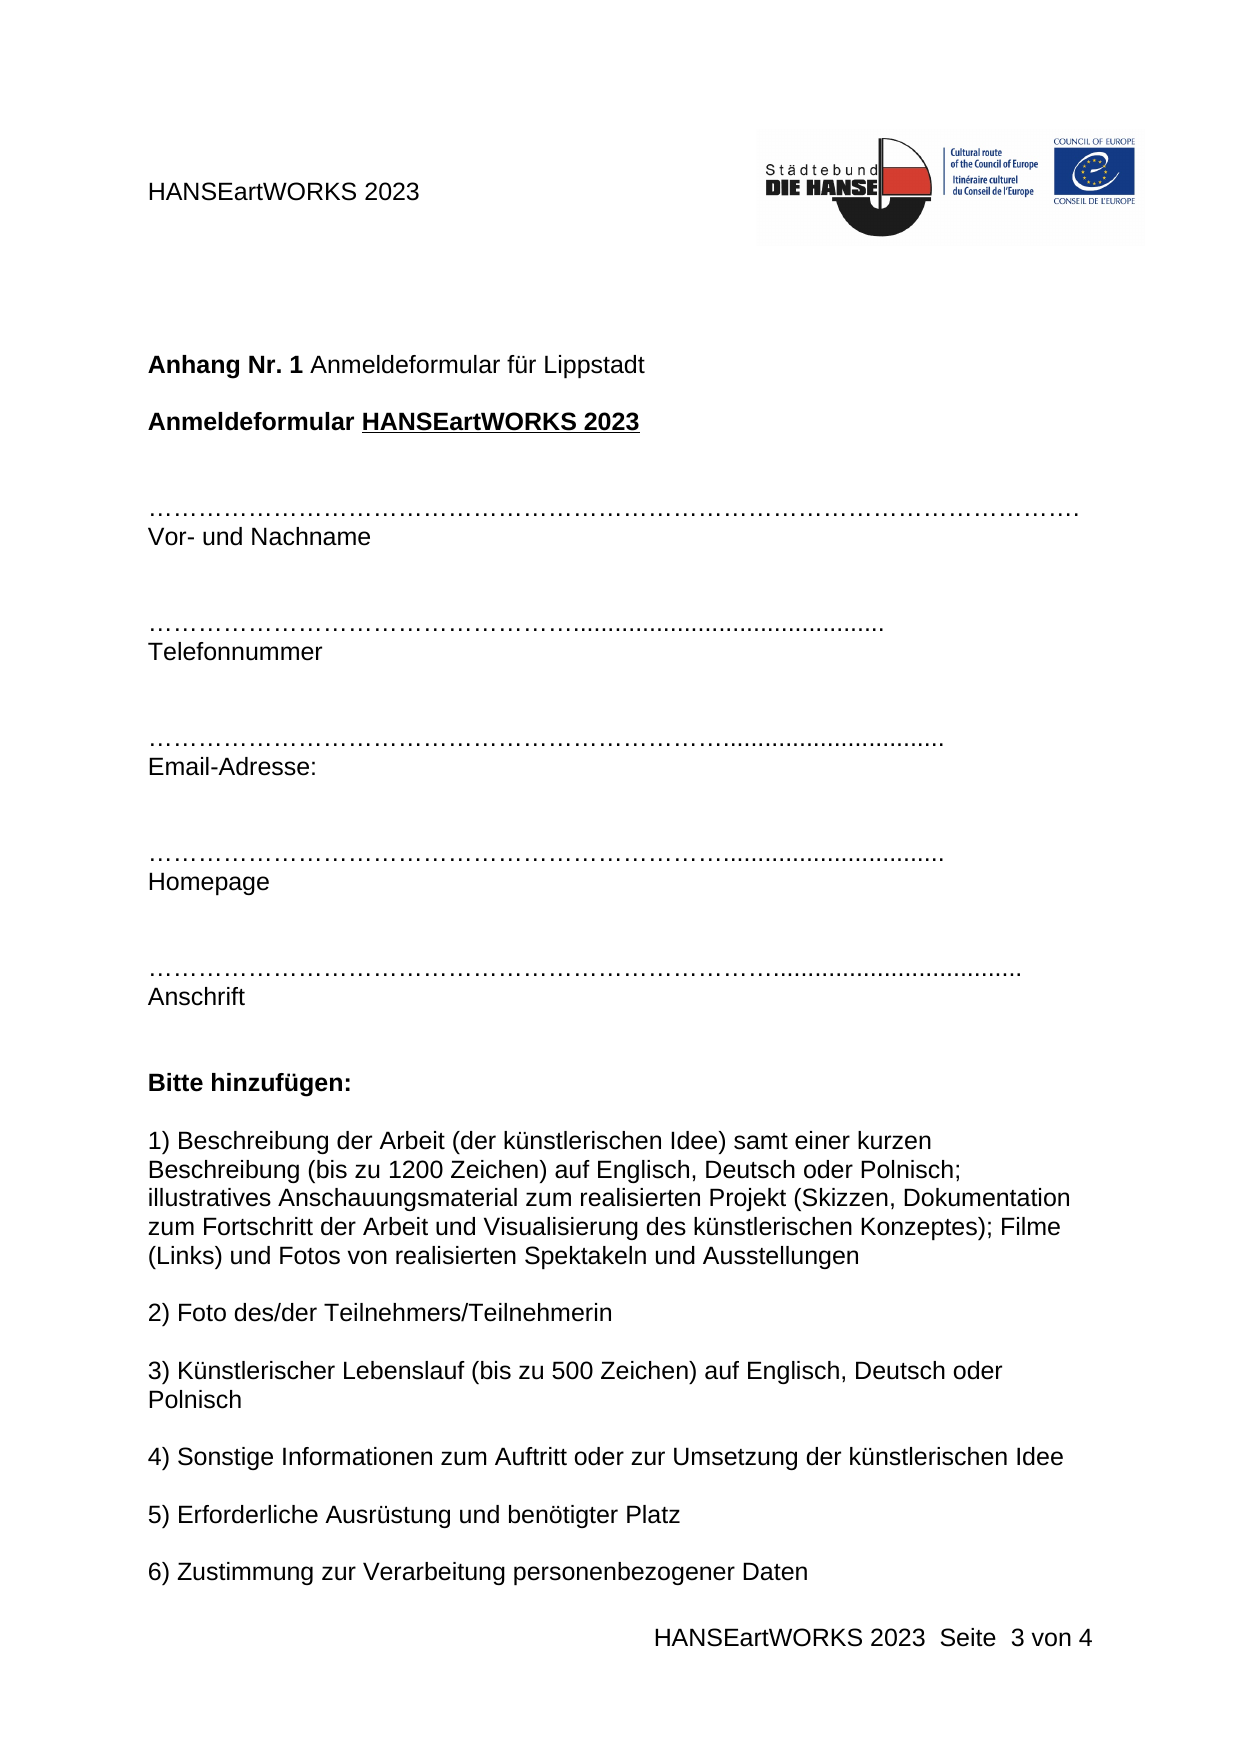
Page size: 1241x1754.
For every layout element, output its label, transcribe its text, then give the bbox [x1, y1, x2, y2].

text Vor- und Nachname [148, 522, 1092, 551]
text ……………………………………………............................................. [148, 608, 1092, 637]
text ……………………………………………………………................................ [148, 723, 1092, 752]
text Email-Adresse: [148, 752, 1092, 781]
text 4) Sonstige Informationen zum Auftritt oder zur Umsetzung der künstlerischen Idee [148, 1442, 1092, 1471]
text …………………………………………………………………………………………………. [148, 493, 1092, 522]
text Anhang Nr. 1 Anmeldeformular für Lippstadt [148, 350, 1092, 378]
text ………………………………………………………………….................................... [148, 953, 1092, 982]
text 1) Beschreibung der Arbeit (der künstlerischen Idee) samt einer kurzen Beschreibung (bis zu 1200 Zeichen) auf Englisch, Deutsch oder Polnisch; illustratives Anschauungsmaterial zum realisierten Projekt (Skizzen, Dokumentation zum Fortschritt der Arbeit und Visualisierung des künstlerischen Konzeptes); Filme (Links) und Fotos von realisierten Spektakeln und Ausstellungen [148, 1126, 1092, 1270]
text ……………………………………………………………................................ [148, 838, 1092, 867]
text Homepage [148, 867, 1092, 896]
picture [756, 129, 1145, 246]
text 3) Künstlerischer Lebenslauf (bis zu 500 Zeichen) auf Englisch, Deutsch oder Polnisch [148, 1356, 1092, 1413]
text Telefonnummer [148, 637, 1092, 666]
text Anmeldeformular HANSEartWORKS 2023 [148, 407, 1092, 436]
text 5) Erforderliche Ausrüstung und benötigter Platz [148, 1500, 1092, 1528]
text Bitte hinzufügen: [148, 1068, 1092, 1097]
text Anschrift [148, 982, 1092, 1011]
text 6) Zustimmung zur Verarbeitung personenbezogener Daten [148, 1557, 1092, 1586]
text 2) Foto des/der Teilnehmers/Teilnehmerin [148, 1298, 1092, 1327]
